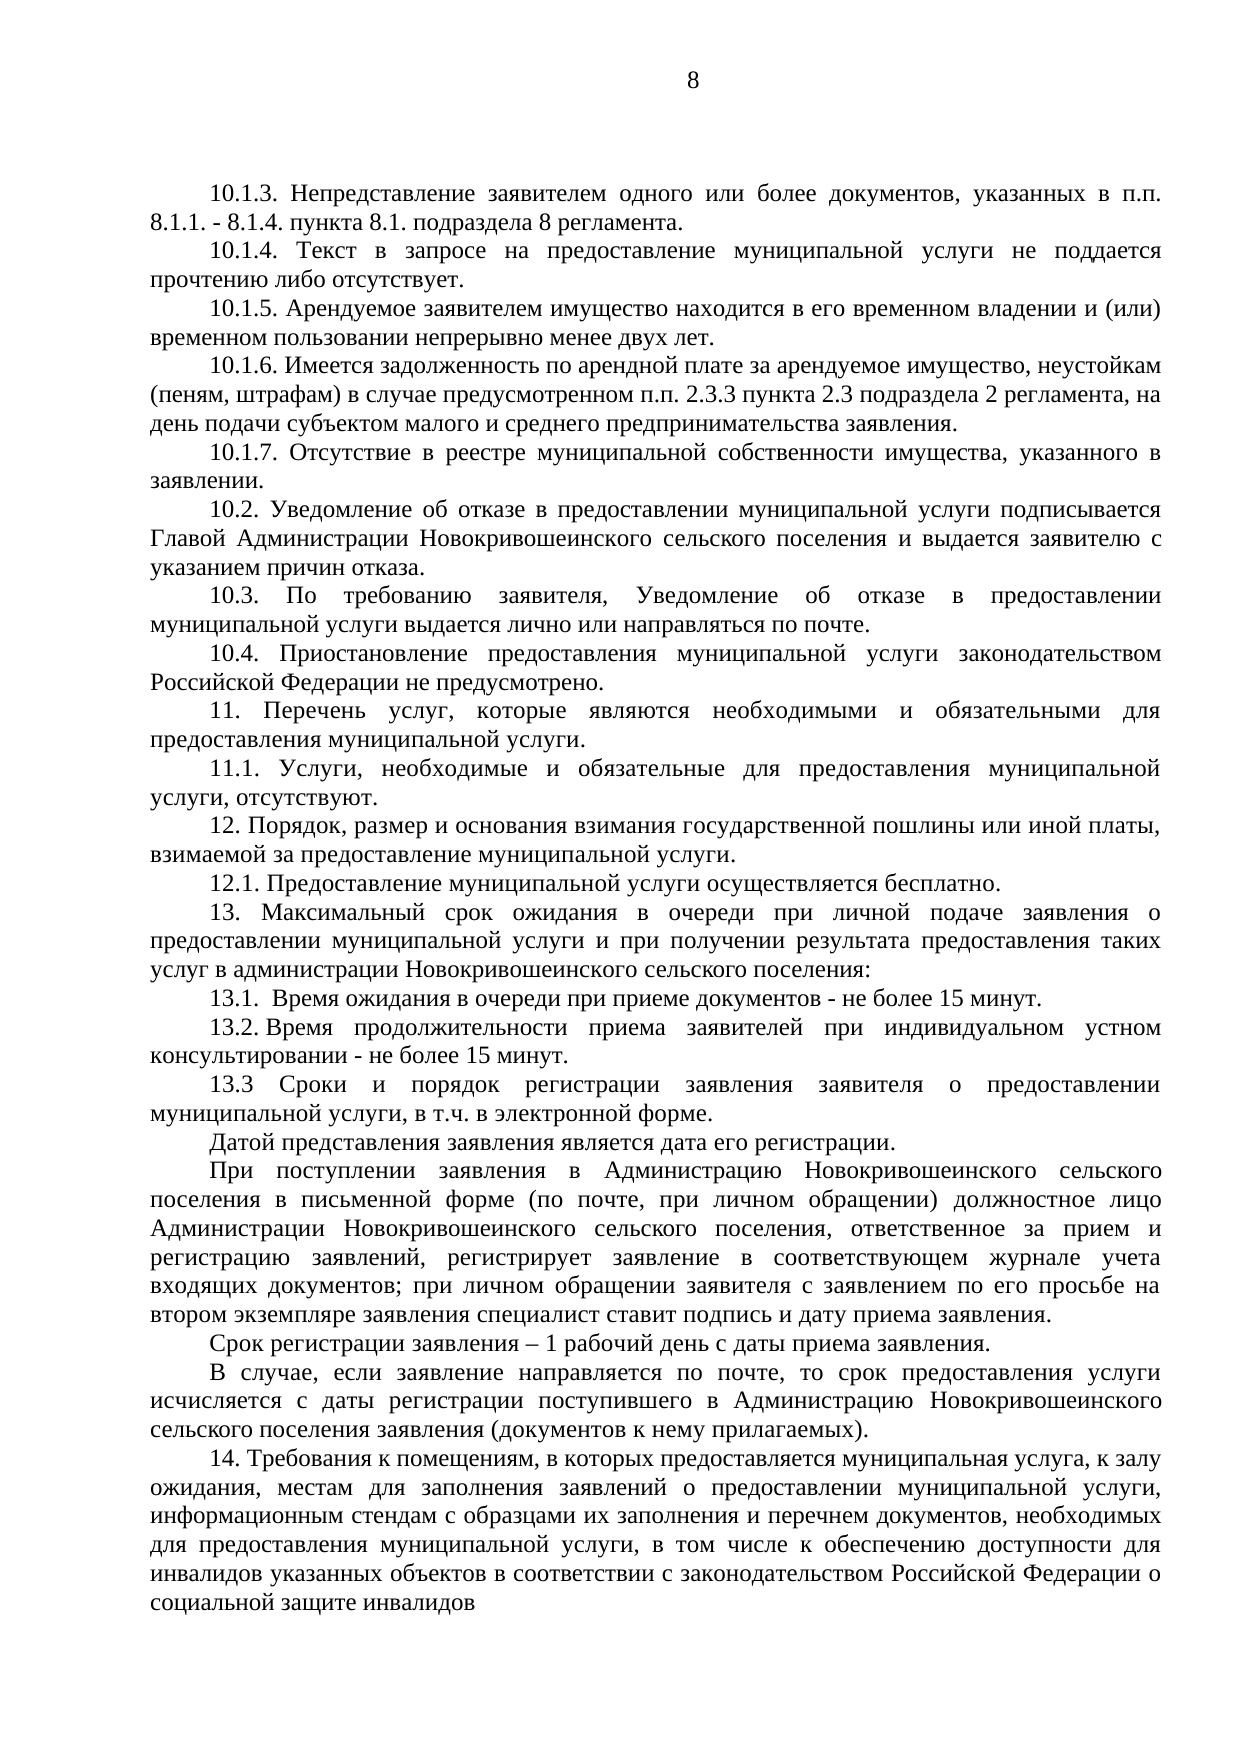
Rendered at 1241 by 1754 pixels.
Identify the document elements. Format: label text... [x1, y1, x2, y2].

text Срок регистрации заявления – 1 рабочий день с даты приема заявления. [150, 1328, 1162, 1357]
text 13.2. Время продолжительности приема заявителей при индивидуальном устном консультировании - не более 15 минут. [150, 1012, 1162, 1069]
text 11.1. Услуги, необходимые и обязательные для предоставления муниципальной услуги, отсутствуют. [150, 753, 1162, 810]
text 12. Порядок, размер и основания взимания государственной пошлины или иной платы, взимаемой за предоставление муниципальной услуги. [150, 810, 1162, 868]
text 10.1.4. Текст в запросе на предоставление муниципальной услуги не поддается прочтению либо отсутствует. [150, 235, 1162, 293]
text В случае, если заявление направляется по почте, то срок предоставления услуги исчисляется с даты регистрации поступившего в Администрацию Новокривошеинского сельского поселения заявления (документов к нему прилагаемых). [150, 1357, 1162, 1443]
text 10.1.3. Непредставление заявителем одного или более документов, указанных в п.п. 8.1.1. - 8.1.4. пункта 8.1. подраздела 8 регламента. [150, 178, 1162, 235]
text При поступлении заявления в Администрацию Новокривошеинского сельского поселения в письменной форме (по почте, при личном обращении) должностное лицо Администрации Новокривошеинского сельского поселения, ответственное за прием и регистрацию заявлений, регистрирует заявление в соответствующем журнале учета входящих документов; при личном обращении заявителя с заявлением по его просьбе на втором экземпляре заявления специалист ставит подпись и дату приема заявления. [150, 1155, 1162, 1328]
text 13.3 Сроки и порядок регистрации заявления заявителя о предоставлении муниципальной услуги, в т.ч. в электронной форме. [150, 1069, 1162, 1127]
text 10.2. Уведомление об отказе в предоставлении муниципальной услуги подписывается Главой Администрации Новокривошеинского сельского поселения и выдается заявителю с указанием причин отказа. [150, 494, 1162, 580]
text 13. Максимальный срок ожидания в очереди при личной подаче заявления о предоставлении муниципальной услуги и при получении результата предоставления таких услуг в администрации Новокривошеинского сельского поселения: [150, 897, 1162, 983]
text 12.1. Предоставление муниципальной услуги осуществляется бесплатно. [150, 868, 1162, 897]
text 13.1. Время ожидания в очереди при приеме документов - не более 15 минут. [150, 983, 1162, 1012]
text 10.3. По требованию заявителя, Уведомление об отказе в предоставлении муниципальной услуги выдается лично или направляться по почте. [150, 580, 1162, 638]
text 10.4. Приостановление предоставления муниципальной услуги законодательством Российской Федерации не предусмотрено. [150, 638, 1162, 695]
text 10.1.6. Имеется задолженность по арендной плате за арендуемое имущество, неустойкам (пеням, штрафам) в случае предусмотренном п.п. 2.3.3 пункта 2.3 подраздела 2 регламента, на день подачи субъектом малого и среднего предпринимательства заявления. [150, 350, 1162, 437]
text 14. Требования к помещениям, в которых предоставляется муниципальная услуга, к залу ожидания, местам для заполнения заявлений о предоставлении муниципальной услуги, информационным стендам с образцами их заполнения и перечнем документов, необходимых для предоставления муниципальной услуги, в том числе к обеспечению доступности для инвалидов указанных объектов в соответствии с законодательством Российской Федерации о социальной защите инвалидов [150, 1443, 1162, 1615]
text 11. Перечень услуг, которые являются необходимыми и обязательными для предоставления муниципальной услуги. [150, 695, 1162, 753]
text Датой представления заявления является дата его регистрации. [150, 1127, 1162, 1155]
text 10.1.7. Отсутствие в реестре муниципальной собственности имущества, указанного в заявлении. [150, 437, 1162, 494]
text 10.1.5. Арендуемое заявителем имущество находится в его временном владении и (или) временном пользовании непрерывно менее двух лет. [150, 293, 1162, 350]
